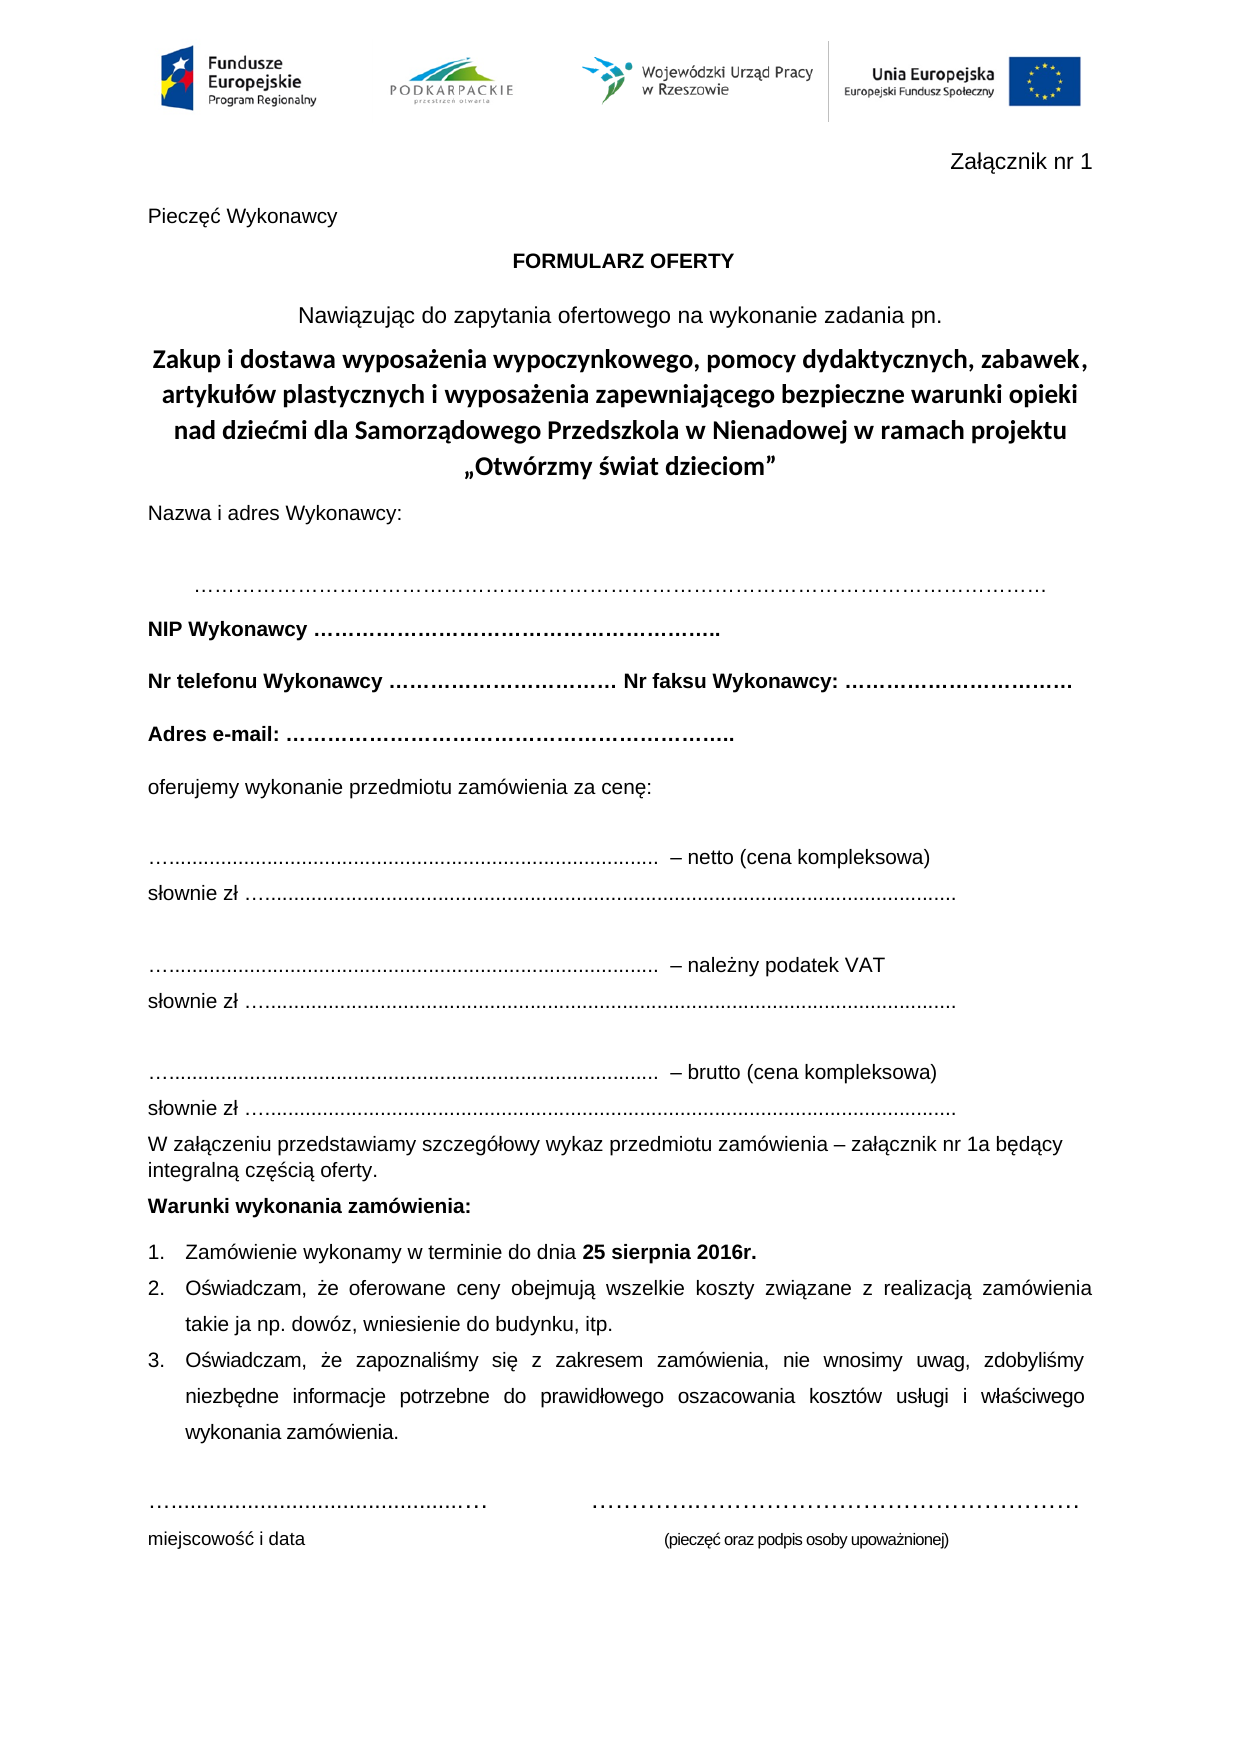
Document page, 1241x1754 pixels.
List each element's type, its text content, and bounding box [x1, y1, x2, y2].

text …………………………………………………………………………………………………………… [148, 573, 1093, 597]
text …..................................................................................... – netto (cena kompleksowa) [148, 845, 1093, 869]
text …..................................................................................... – należny podatek VAT [148, 953, 1093, 977]
text Nawiązując do zapytania ofertowego na wykonanie zadania pn. [148, 302, 1093, 329]
list Oświadczam, że zapoznaliśmy się z zakresem zamówienia, nie wnosimy uwag, zdobyliśmy niezbędne informacje potrzebne do prawidłowego oszacowania kosztów usługi i właściwego wykonania zamówienia. [148, 1348, 1085, 1444]
text Pieczęć Wykonawcy [148, 204, 1093, 228]
text miejscowość i data (pieczęć oraz podpis osoby upoważnionej) [148, 1527, 1093, 1549]
text W załączeniu przedstawiamy szczegółowy wykaz przedmiotu zamówienia – załącznik nr 1a będący integralną częścią oferty. [148, 1132, 1093, 1182]
text słownie zł …........................................................................................................................ [148, 881, 1093, 905]
text Nr telefonu Wykonawcy …………………………… Nr faksu Wykonawcy: …………………………… [148, 669, 1093, 693]
list Oświadczam, że oferowane ceny obejmują wszelkie koszty związane z realizacją zamówienia takie ja np. dowóz, wniesienie do budynku, itp. [148, 1276, 1093, 1336]
text słownie zł …........................................................................................................................ [148, 1096, 1093, 1120]
text Zakup i dostawa wyposażenia wypoczynkowego, pomocy dydaktycznych, zabawek, artykułów plastycznych i wyposażenia zapewniającego bezpieczne warunki opieki nad dziećmi dla Samorządowego Przedszkola w Nienadowej w ramach projektu „Otwórzmy świat dzieciom” [148, 342, 1093, 482]
text Nazwa i adres Wykonawcy: …………………………………………………………………………………………………………… [148, 501, 1093, 552]
text słownie zł …........................................................................................................................ [148, 988, 1093, 1012]
text …..............................................… ………….………………………………………… [148, 1485, 1093, 1513]
text Warunki wykonania zamówienia: [148, 1193, 1093, 1217]
text …..................................................................................... – brutto (cena kompleksowa) [148, 1060, 1093, 1084]
text Załącznik nr 1 [148, 148, 1093, 174]
text FORMULARZ OFERTY [148, 246, 1099, 274]
text Adres e-mail: ……………………………………………………….. [148, 722, 1093, 746]
picture [144, 30, 1096, 127]
text NIP Wykonawcy ………………………………………………….. [148, 617, 1093, 641]
list Zamówienie wykonamy w terminie do dnia 25 sierpnia 2016r. [148, 1240, 1085, 1264]
text oferujemy wykonanie przedmiotu zamówienia za cenę: [148, 774, 1093, 798]
